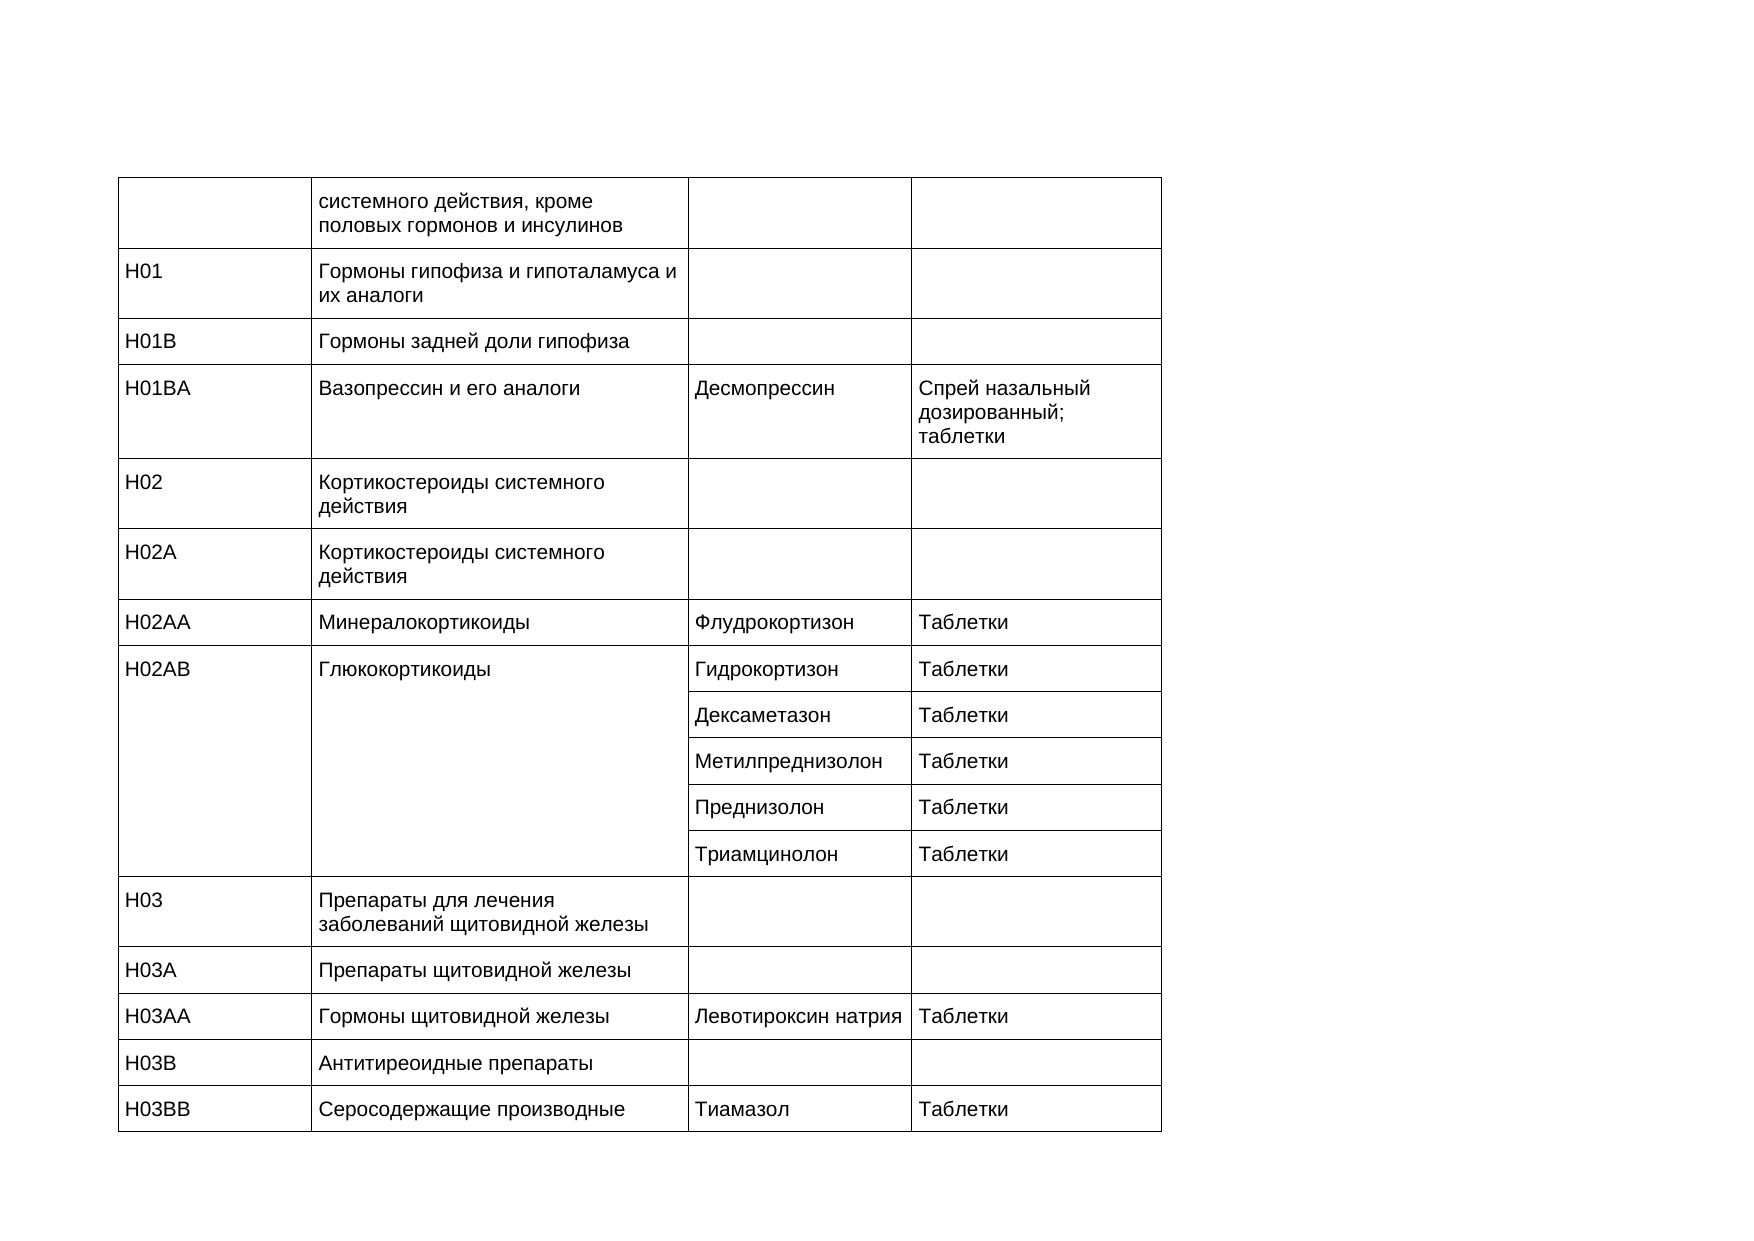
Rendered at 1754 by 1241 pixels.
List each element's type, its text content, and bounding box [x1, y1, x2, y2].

table_cell Таблетки [912, 646, 1161, 691]
table_cell Таблетки [912, 1086, 1161, 1131]
table_cell H02A [119, 529, 311, 598]
table_cell Кортикостероиды системного действия [312, 529, 688, 598]
table_cell [689, 947, 911, 992]
table_cell [912, 877, 1161, 946]
table_cell [912, 1040, 1161, 1085]
table_cell H02AB [119, 646, 311, 876]
table_cell Минералокортикоиды [312, 600, 688, 645]
table_cell Таблетки [912, 785, 1161, 830]
table_cell Дексаметазон [689, 692, 911, 737]
table_cell Таблетки [912, 738, 1161, 783]
table_cell H03BB [119, 1086, 311, 1131]
table_cell [689, 319, 911, 364]
table_cell H02AA [119, 600, 311, 645]
table_cell Таблетки [912, 600, 1161, 645]
table_cell Н01 [119, 249, 311, 318]
table_cell Гормоны задней доли гипофиза [312, 319, 688, 364]
table_cell Преднизолон [689, 785, 911, 830]
table_cell H03B [119, 1040, 311, 1085]
table_cell Таблетки [912, 994, 1161, 1039]
table_cell Спрей назальный дозированный; таблетки [912, 365, 1161, 458]
table_cell Вазопрессин и его аналоги [312, 365, 688, 458]
table_cell Тиамазол [689, 1086, 911, 1131]
table_cell [689, 178, 911, 247]
table_cell Н01В [119, 319, 311, 364]
table_cell Таблетки [912, 692, 1161, 737]
table_cell H03AA [119, 994, 311, 1039]
table_cell Гормоны гипофиза и гипоталамуса и их аналоги [312, 249, 688, 318]
table_cell [689, 1040, 911, 1085]
table_cell [689, 877, 911, 946]
table_cell Десмопрессин [689, 365, 911, 458]
table_cell Глюкокортикоиды [312, 646, 688, 876]
table_cell H02 [119, 459, 311, 528]
table_cell [689, 249, 911, 318]
table_cell Метилпреднизолон [689, 738, 911, 783]
table_cell Н [119, 178, 311, 247]
table_cell Левотироксин натрия [689, 994, 911, 1039]
table_cell Флудрокортизон [689, 600, 911, 645]
table_cell Триамцинолон [689, 831, 911, 876]
table_cell [912, 319, 1161, 364]
table_cell [912, 947, 1161, 992]
table_cell Препараты для лечения заболеваний щитовидной железы [312, 877, 688, 946]
table_cell Кортикостероиды системного действия [312, 459, 688, 528]
table_cell [912, 178, 1161, 247]
table_cell [912, 459, 1161, 528]
table_cell H01BA [119, 365, 311, 458]
table_cell [689, 459, 911, 528]
table_cell [689, 529, 911, 598]
table_cell Гормоны щитовидной железы [312, 994, 688, 1039]
table_cell Н03 [119, 877, 311, 946]
table_cell Таблетки [912, 831, 1161, 876]
table_cell Н03А [119, 947, 311, 992]
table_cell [312, 1086, 688, 1131]
table_cell Гидрокортизон [689, 646, 911, 691]
table_cell [912, 249, 1161, 318]
table_cell Антитиреоидные препараты [312, 1040, 688, 1085]
table_cell [912, 529, 1161, 598]
table_cell Препараты щитовидной железы [312, 947, 688, 992]
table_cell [312, 178, 688, 247]
